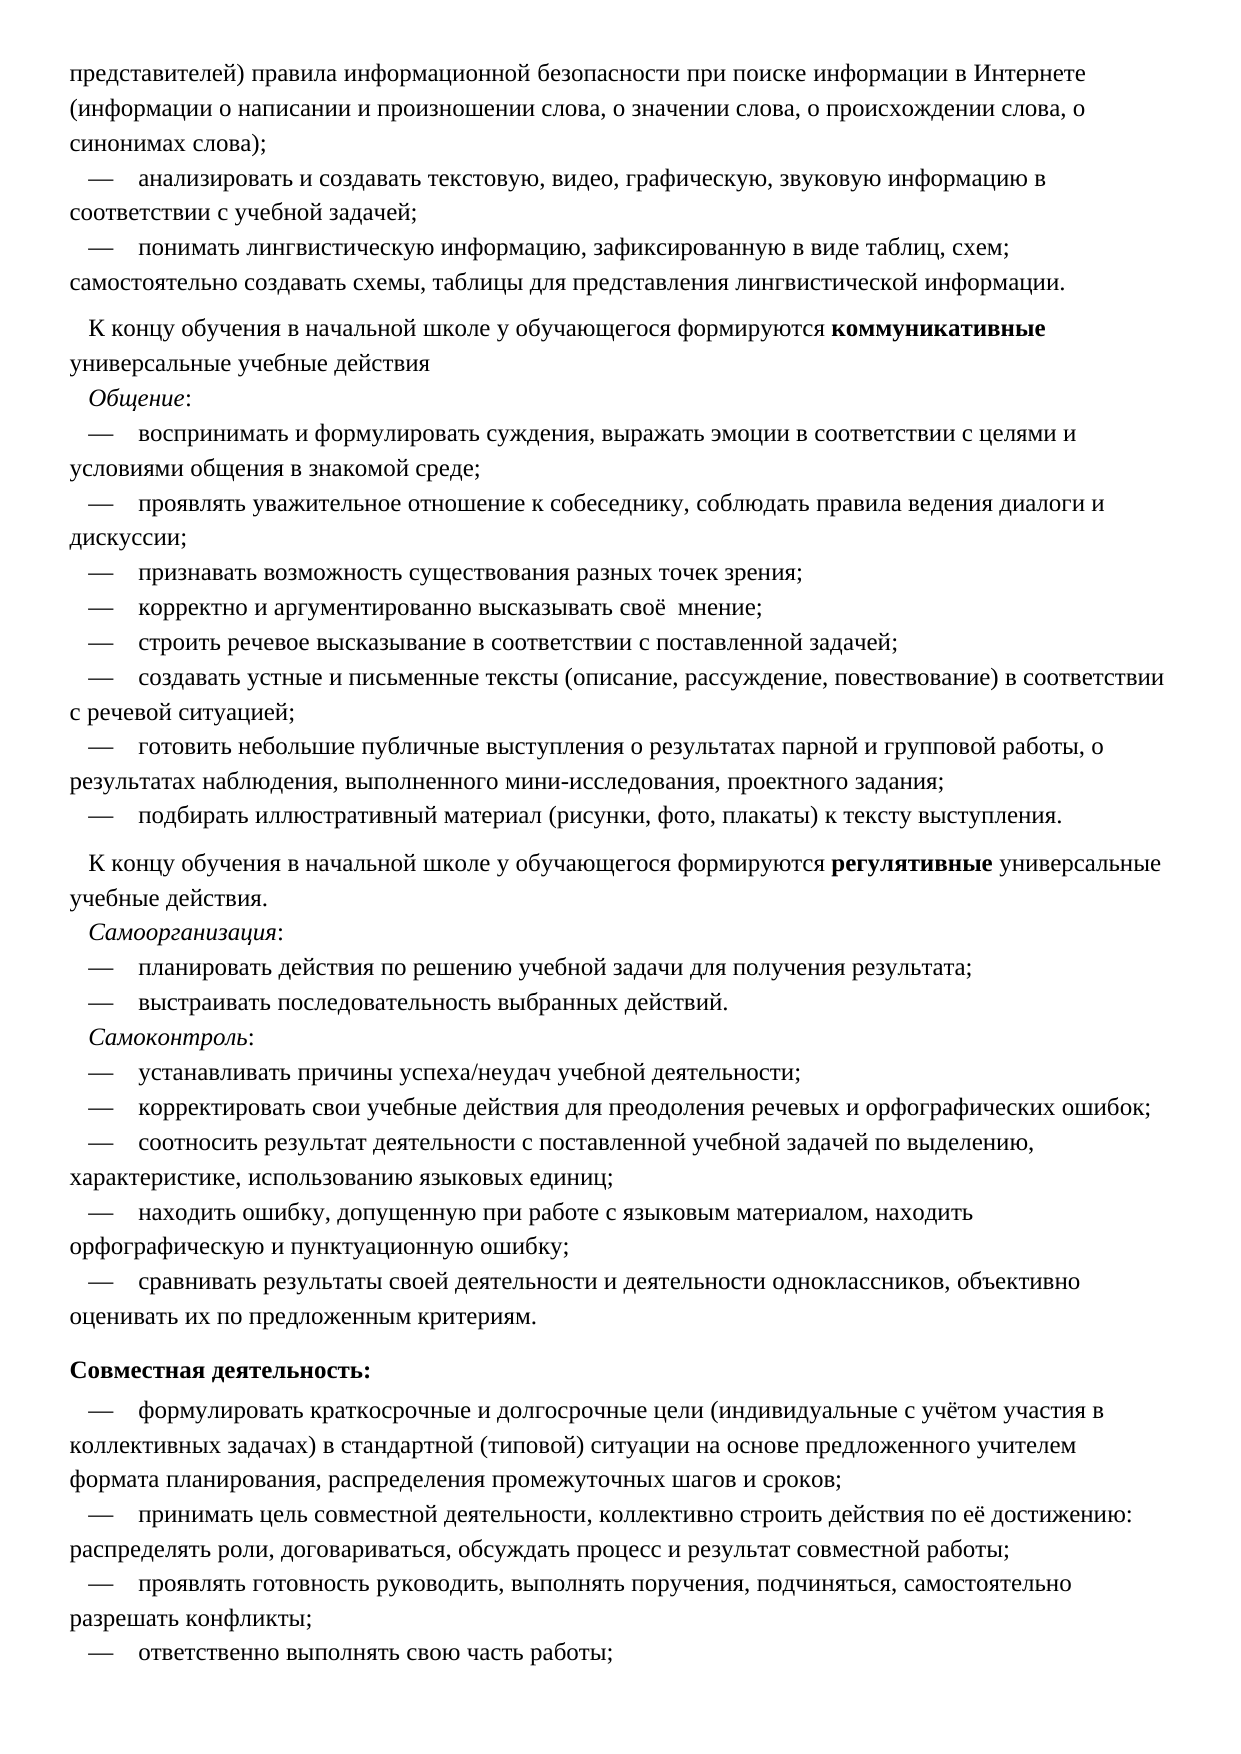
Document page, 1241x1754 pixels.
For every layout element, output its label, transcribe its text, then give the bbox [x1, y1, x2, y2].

list выстраивать последовательность выбранных действий. [88, 987, 1182, 1016]
list находить ошибку, допущенную при работе с языковым материалом, находить орфографическую и пунктуационную ошибку; [69, 1197, 974, 1260]
text К концу обучения в начальной школе у обучающегося формируются коммуникативные [88, 313, 1182, 342]
list принимать цель совместной деятельности, коллективно строить действия по её достижению: распределять роли, договариваться, обсуждать процесс и результат совместной работы; [69, 1499, 1134, 1563]
list готовить небольшие публичные выступления о результатах парной и групповой работы, о результатах наблюдения, выполненного мини-исследования, проектного задания; [69, 731, 1105, 795]
list воспринимать и формулировать суждения, выражать эмоции в соответствии с целями и условиями общения в знакомой среде; [69, 418, 1078, 482]
list ответственно выполнять свою часть работы; [88, 1638, 1182, 1667]
list признавать возможность существования разных точек зрения; [88, 557, 1182, 586]
list корректно и аргументированно высказывать своё мнение; [88, 592, 1182, 621]
text Общение: [88, 383, 1182, 412]
list понимать лингвистическую информацию, зафиксированную в виде таблиц, схем; самостоятельно создавать схемы, таблицы для представления лингвистической информации. [69, 232, 1066, 295]
list проявлять уважительное отношение к собеседнику, соблюдать правила ведения диалоги и дискуссии; [69, 488, 1105, 551]
text К концу обучения в начальной школе у обучающегося формируются регулятивные универсальные учебные действия. [69, 848, 1182, 911]
list подбирать иллюстративный материал (рисунки, фото, плакаты) к тексту выступления. [88, 801, 1182, 829]
subtitle Совместная деятельность: [69, 1355, 1182, 1384]
list анализировать и создавать текстовую, видео, графическую, звуковую информацию в соответствии с учебной задачей; [69, 163, 1047, 226]
text Самоорганизация: [88, 917, 1182, 946]
list устанавливать причины успеха/неудач учебной деятельности; [88, 1057, 1182, 1086]
text Самоконтроль: [88, 1022, 1182, 1051]
text универсальные учебные действия [69, 348, 1182, 377]
list сравнивать результаты своей деятельности и деятельности одноклассников, объективно оценивать их по предложенным критериям. [69, 1266, 1081, 1329]
list планировать действия по решению учебной задачи для получения результата; [88, 952, 1182, 981]
list строить речевое высказывание в соответствии с поставленной задачей; [88, 627, 1182, 656]
list формулировать краткосрочные и долгосрочные цели (индивидуальные с учётом участия в коллективных задачах) в стандартной (типовой) ситуации на основе предложенного учителем формата планирования, распределения промежуточных шагов и сроков; [69, 1395, 1105, 1493]
list проявлять готовность руководить, выполнять поручения, подчиняться, самостоятельно разрешать конфликты; [69, 1568, 1072, 1632]
text представителей) правила информационной безопасности при поиске информации в Интернете (информации о написании и произношении слова, о значении слова, о происхождении слова, о синонимах слова); [69, 58, 1087, 157]
list корректировать свои учебные действия для преодоления речевых и орфографических ошибок; [88, 1092, 1182, 1121]
list соотносить результат деятельности с поставленной учебной задачей по выделению, характеристике, использованию языковых единиц; [69, 1127, 1036, 1191]
list создавать устные и письменные тексты (описание, рассуждение, повествование) в соответствии с речевой ситуацией; [69, 662, 1166, 725]
